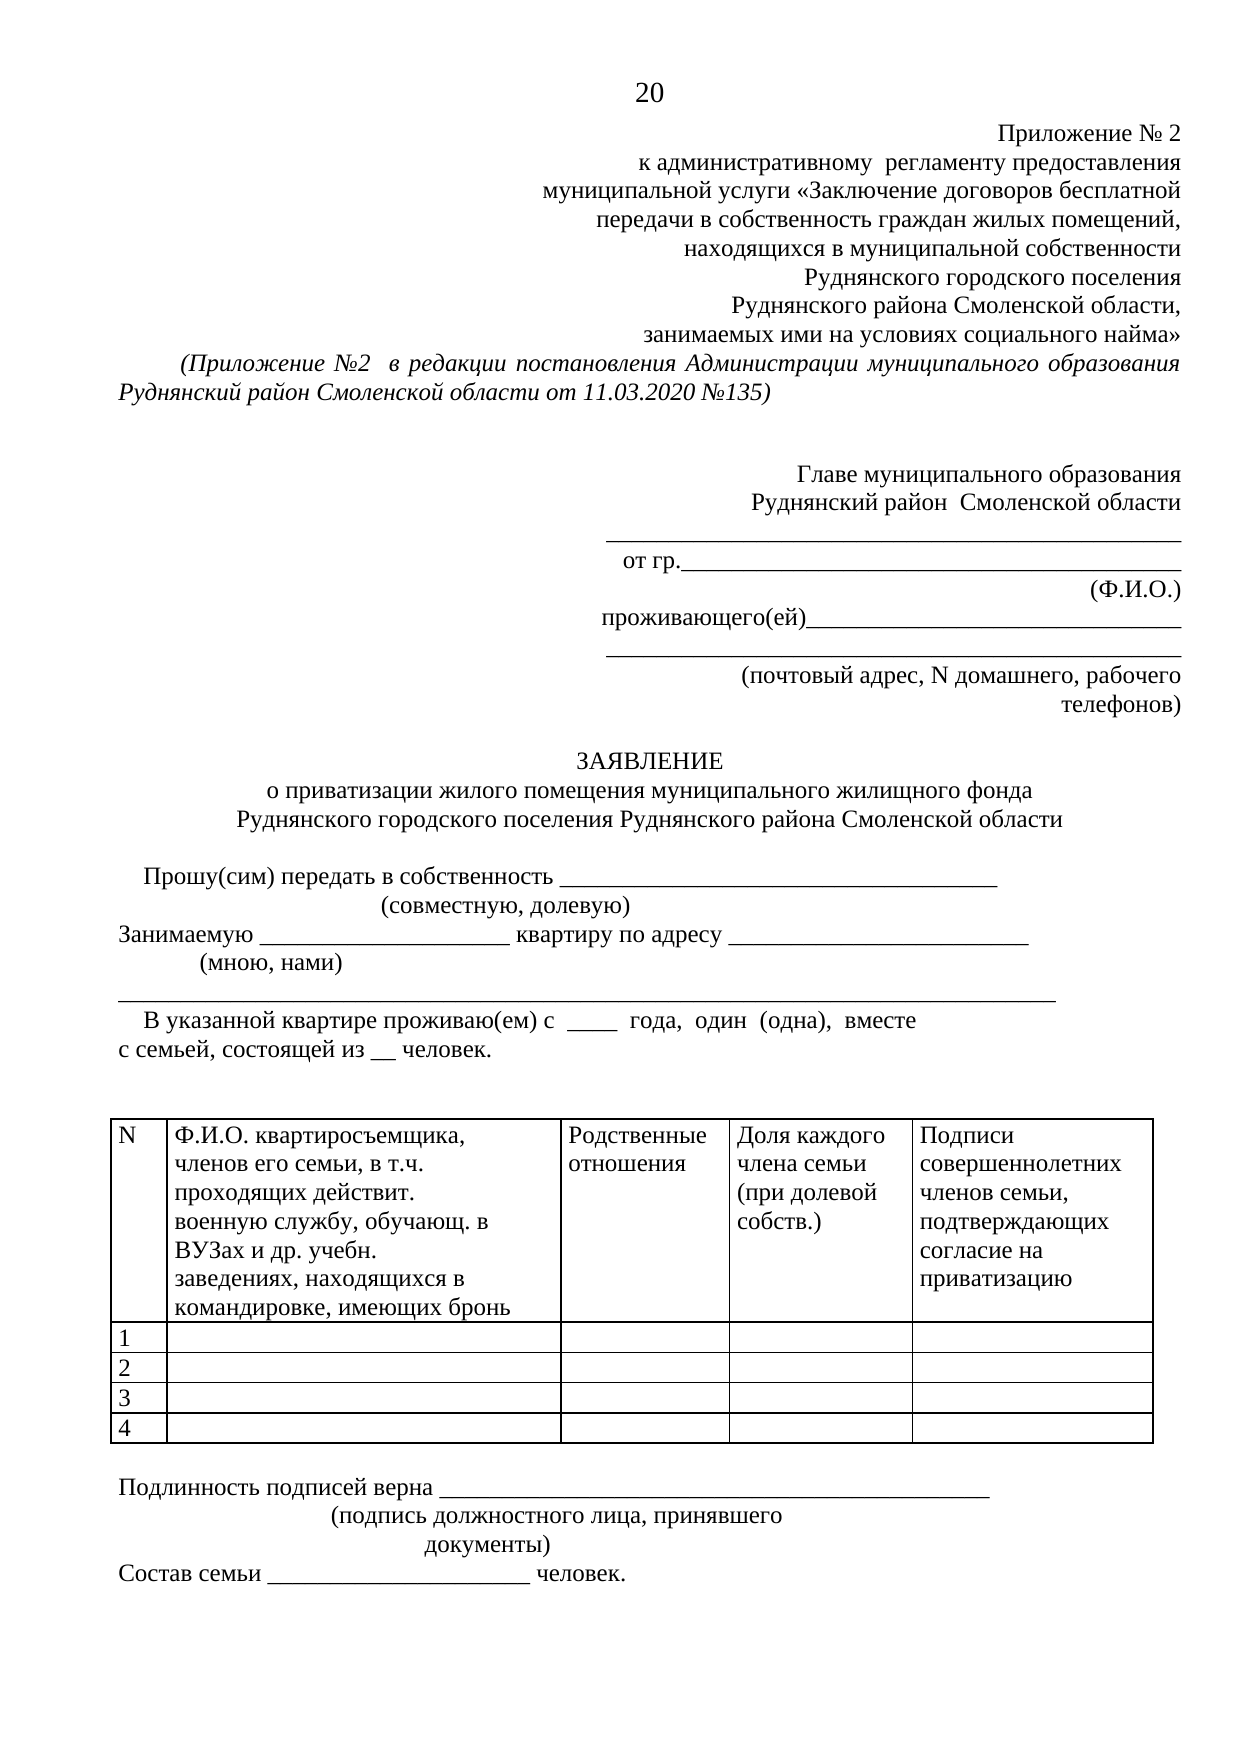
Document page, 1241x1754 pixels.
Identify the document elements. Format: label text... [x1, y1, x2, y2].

text (совместную, долевую) [118, 890, 1181, 919]
text занимаемых ими на условиях социального найма» [118, 319, 1181, 348]
text Прошу(сим) передать в собственность ___________________________________ [118, 861, 1181, 890]
table_cell [913, 1353, 1152, 1382]
table_cell [913, 1383, 1152, 1412]
text передачи в собственность граждан жилых помещений, [118, 204, 1181, 233]
text проживающего(ей)______________________________ [118, 602, 1181, 631]
table_cell 1 [112, 1323, 166, 1351]
table_cell [168, 1323, 560, 1351]
table_header Родственные отношения [562, 1120, 729, 1321]
table_cell [562, 1383, 729, 1412]
table_cell [913, 1323, 1152, 1351]
text Руднянского городского поселения [118, 262, 1181, 291]
table_header Подписи совершеннолетних членов семьи, подтверждающих согласие на приватизацию [913, 1120, 1152, 1321]
table_cell [913, 1414, 1152, 1442]
table_cell 3 [112, 1383, 166, 1412]
table_cell [730, 1414, 912, 1442]
table_cell [562, 1323, 729, 1351]
table_cell [168, 1414, 560, 1442]
text с семьей, состоящей из __ человек. [118, 1034, 1181, 1062]
text Руднянский район Смоленской области ______________________________________________ [118, 487, 1181, 545]
table_cell [730, 1353, 912, 1382]
text (мною, нами) [118, 947, 1181, 976]
text Главе муниципального образования [118, 459, 1181, 487]
table_header Ф.И.О. квартиросъемщика, членов его семьи, в т.ч. проходящих действит. военную службу, обучающ. в ВУЗах и др. учебн. заведениях, находящихся в командировке, имеющих бронь [168, 1120, 560, 1321]
text ______________________________________________ [118, 631, 1181, 660]
text к административному регламенту предоставления [118, 147, 1181, 176]
text (Ф.И.О.) [118, 574, 1181, 602]
text от гр.________________________________________ [118, 545, 1181, 574]
table_cell 2 [112, 1353, 166, 1382]
text телефонов) [118, 689, 1181, 717]
table_cell [562, 1353, 729, 1382]
text муниципальной услуги «Заключение договоров бесплатной [118, 176, 1181, 204]
text Руднянского района Смоленской области, [118, 291, 1181, 319]
text Руднянского городского поселения Руднянского района Смоленской области [118, 804, 1181, 832]
table_cell 4 [112, 1414, 166, 1442]
text о приватизации жилого помещения муниципального жилищного фонда [118, 775, 1181, 804]
table_header N [112, 1120, 166, 1321]
text Подлинность подписей верна ____________________________________________ [118, 1472, 1181, 1501]
table_cell [730, 1323, 912, 1351]
table_header Доля каждого члена семьи (при долевой собств.) [730, 1120, 912, 1321]
text (почтовый адрес, N домашнего, рабочего [118, 660, 1181, 689]
table_cell [168, 1383, 560, 1412]
text (подпись должностного лица, принявшего [118, 1501, 1181, 1529]
table_cell [562, 1414, 729, 1442]
text находящихся в муниципальной собственности [118, 233, 1181, 262]
text Состав семьи _____________________ человек. [118, 1558, 1181, 1587]
text ___________________________________________________________________________ [118, 976, 1181, 1005]
text документы) [118, 1529, 1181, 1558]
text ЗАЯВЛЕНИЕ [118, 746, 1181, 775]
text (Приложение №2 в редакции постановления Администрации муниципального образования Руднянский район Смоленской области от 11.03.2020 №135) [118, 348, 1181, 406]
table_cell [168, 1353, 560, 1382]
table_cell [730, 1383, 912, 1412]
text Приложение № 2 [118, 118, 1181, 147]
text В указанной квартире проживаю(ем) с ____ года, один (одна), вместе [118, 1005, 1181, 1034]
text Занимаемую ____________________ квартиру по адресу ________________________ [118, 919, 1181, 947]
